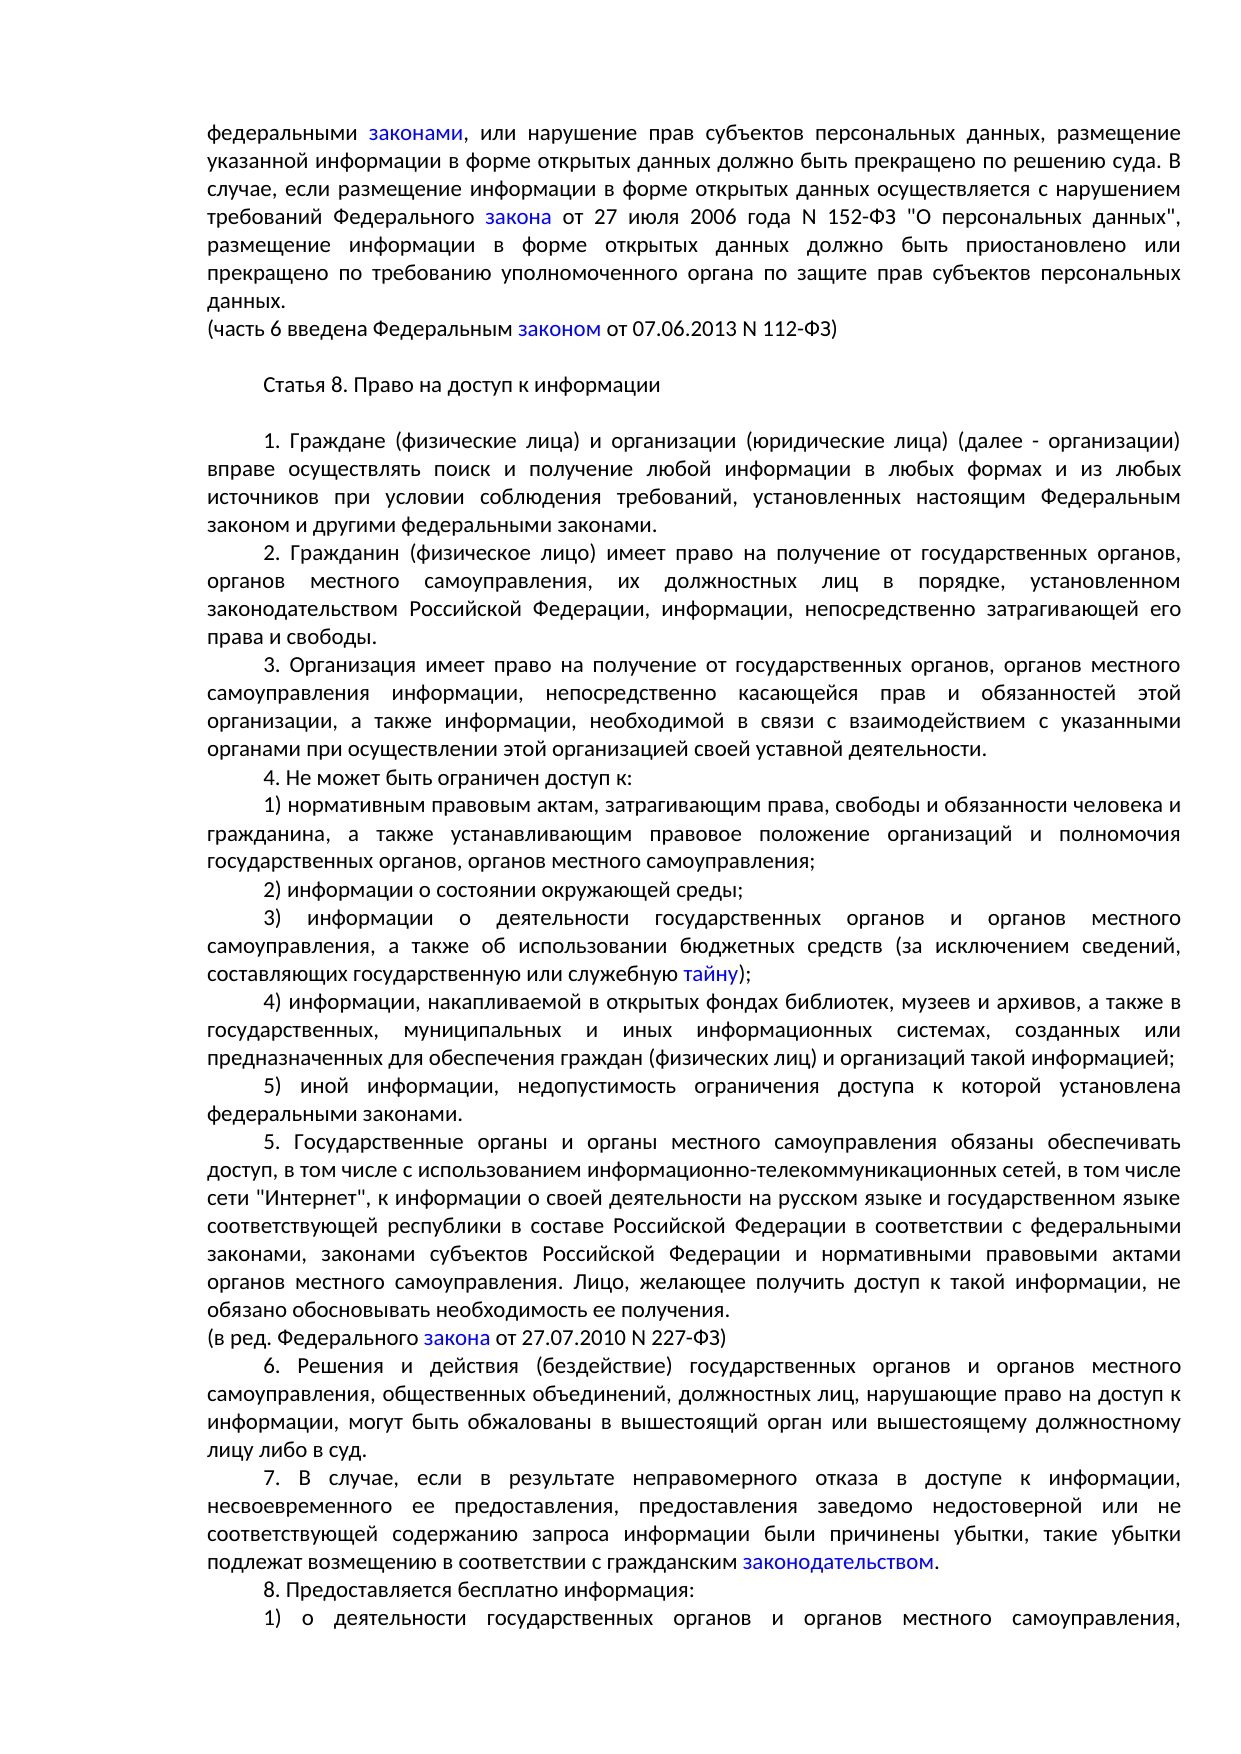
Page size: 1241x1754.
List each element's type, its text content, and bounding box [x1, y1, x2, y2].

text 8. Предоставляется бесплатно информация: [207, 1575, 1181, 1603]
text 5) иной информации, недопустимость ограничения доступа к которой установлена федеральными законами. [207, 1071, 1181, 1127]
text 5. Государственные органы и органы местного самоуправления обязаны обеспечивать доступ, в том числе с использованием информационно-телекоммуникационных сетей, в том числе сети "Интернет", к информации о своей деятельности на русском языке и государственном языке соответствующей республики в составе Российской Федерации в соответствии с федеральными законами, законами субъектов Российской Федерации и нормативными правовыми актами органов местного самоуправления. Лицо, желающее получить доступ к такой информации, не обязано обосновывать необходимость ее получения. [207, 1127, 1181, 1323]
text 6. Решения и действия (бездействие) государственных органов и органов местного самоуправления, общественных объединений, должностных лиц, нарушающие право на доступ к информации, могут быть обжалованы в вышестоящий орган или вышестоящему должностному лицу либо в суд. [207, 1351, 1181, 1463]
text 7. В случае, если в результате неправомерного отказа в доступе к информации, несвоевременного ее предоставления, предоставления заведомо недостоверной или не соответствующей содержанию запроса информации были причинены убытки, такие убытки подлежат возмещению в соответствии с гражданским законодательством. [207, 1463, 1181, 1575]
text 2. Гражданин (физическое лицо) имеет право на получение от государственных органов, органов местного самоуправления, их должностных лиц в порядке, установленном законодательством Российской Федерации, информации, непосредственно затрагивающей его права и свободы. [207, 538, 1181, 651]
text 3. Организация имеет право на получение от государственных органов, органов местного самоуправления информации, непосредственно касающейся прав и обязанностей этой организации, а также информации, необходимой в связи с взаимодействием с указанными органами при осуществлении этой организацией своей уставной деятельности. [207, 651, 1181, 763]
text 3) информации о деятельности государственных органов и органов местного самоуправления, а также об использовании бюджетных средств (за исключением сведений, составляющих государственную или служебную тайну); [207, 903, 1181, 987]
text 4) информации, накапливаемой в открытых фондах библиотек, музеев и архивов, а также в государственных, муниципальных и иных информационных системах, созданных или предназначенных для обеспечения граждан (физических лиц) и организаций такой информацией; [207, 987, 1181, 1071]
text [207, 118, 1181, 314]
text 2) информации о состоянии окружающей среды; [207, 875, 1181, 903]
text (часть 6 введена Федеральным законом от 07.06.2013 N 112-ФЗ) [207, 314, 1181, 342]
text (в ред. Федерального закона от 27.07.2010 N 227-ФЗ) [207, 1323, 1181, 1351]
text 4. Не может быть ограничен доступ к: [207, 763, 1181, 791]
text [207, 1603, 1181, 1631]
text Статья 8. Право на доступ к информации [207, 370, 1181, 398]
text 1) нормативным правовым актам, затрагивающим права, свободы и обязанности человека и гражданина, а также устанавливающим правовое положение организаций и полномочия государственных органов, органов местного самоуправления; [207, 791, 1181, 875]
text 1. Граждане (физические лица) и организации (юридические лица) (далее - организации) вправе осуществлять поиск и получение любой информации в любых формах и из любых источников при условии соблюдения требований, установленных настоящим Федеральным законом и другими федеральными законами. [207, 426, 1181, 538]
